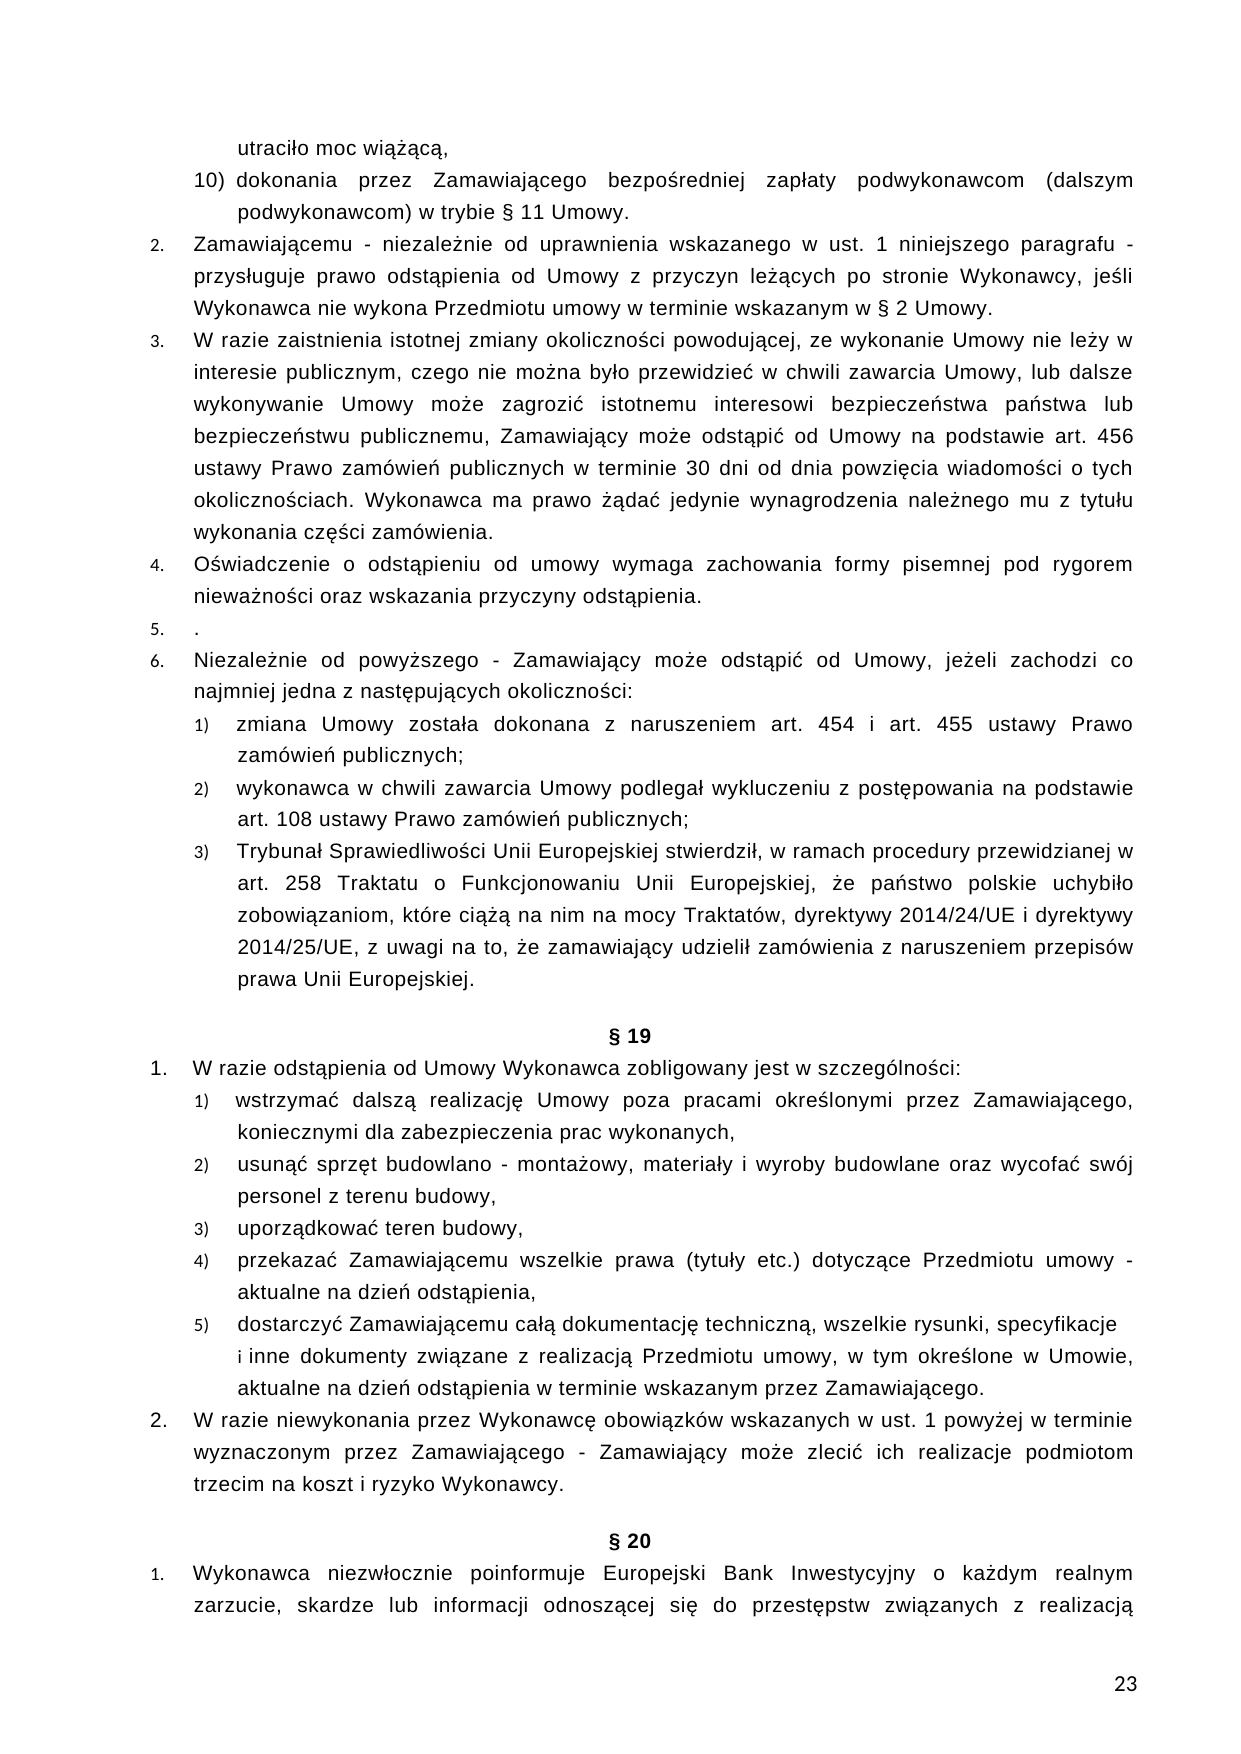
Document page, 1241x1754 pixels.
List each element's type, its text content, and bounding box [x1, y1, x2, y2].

list W razie zaistnienia istotnej zmiany okoliczności powodującej, ze wykonanie Umowy nie leży w interesie publicznym, czego nie można było przewidzieć w chwili zawarcia Umowy, lub dalsze wykonywanie Umowy może zagrozić istotnemu interesowi bezpieczeństwa państwa lub bezpieczeństwu publicznemu, Zamawiający może odstąpić od Umowy na podstawie art. 456 ustawy Prawo zamówień publicznych w terminie 30 dni od dnia powzięcia wiadomości o tych okolicznościach. Wykonawca ma prawo żądać jedynie wynagrodzenia należnego mu z tytułu wykonania części zamówienia. [150, 322, 1135, 546]
list zmiana Umowy została dokonana z naruszeniem art. 454 i art. 455 ustawy Prawo zamówień publicznych; [193, 705, 1135, 769]
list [193, 130, 1135, 162]
list dostarczyć Zamawiającemu całą dokumentację techniczną, wszelkie rysunki, specyfikacje [193, 1306, 1137, 1338]
list wykonawca w chwili zawarcia Umowy podlegał wykluczeniu z postępowania na podstawie art. 108 ustawy Prawo zamówień publicznych; [193, 769, 1135, 833]
list W razie odstąpienia od Umowy Wykonawca zobligowany jest w szczególności: [150, 1050, 1137, 1082]
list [150, 1555, 1135, 1619]
text § 19 [148, 1018, 1112, 1050]
list przekazać Zamawiającemu wszelkie prawa (tytuły etc.) dotyczące Przedmiotu umowy - aktualne na dzień odstąpienia, [193, 1242, 1135, 1306]
list wstrzymać dalszą realizację Umowy poza pracami określonymi przez Zamawiającego, koniecznymi dla zabezpieczenia prac wykonanych, [193, 1082, 1135, 1146]
list Trybunał Sprawiedliwości Unii Europejskiej stwierdził, w ramach procedury przewidzianej w art. 258 Traktatu o Funkcjonowaniu Unii Europejskiej, że państwo polskie uchybiło zobowiązaniom, które ciążą na nim na mocy Traktatów, dyrektywy 2014/24/UE i dyrektywy 2014/25/UE, z uwagi na to, że zamawiający udzielił zamówienia z naruszeniem przepisów prawa Unii Europejskiej. [193, 833, 1135, 993]
text § 20 [148, 1523, 1112, 1555]
list inne dokumenty związane z realizacją Przedmiotu umowy, w tym określone w Umowie, aktualne na dzień odstąpienia w terminie wskazanym przez Zamawiającego. [237, 1338, 1135, 1402]
list Niezależnie od powyższego - Zamawiający może odstąpić od Umowy, jeżeli zachodzi co najmniej jedna z następujących okoliczności: [150, 641, 1135, 705]
list usunąć sprzęt budowlano - montażowy, materiały i wyroby budowlane oraz wycofać swój personel z terenu budowy, [193, 1146, 1135, 1210]
list . [150, 609, 1135, 641]
list dokonania przez Zamawiającego bezpośredniej zapłaty podwykonawcom (dalszym podwykonawcom) w trybie § 11 Umowy. [193, 162, 1135, 226]
list Zamawiającemu - niezależnie od uprawnienia wskazanego w ust. 1 niniejszego paragrafu - przysługuje prawo odstąpienia od Umowy z przyczyn leżących po stronie Wykonawcy, jeśli Wykonawca nie wykona Przedmiotu umowy w terminie wskazanym w § 2 Umowy. [150, 226, 1135, 322]
list W razie niewykonania przez Wykonawcę obowiązków wskazanych w ust. 1 powyżej w terminie wyznaczonym przez Zamawiającego - Zamawiający może zlecić ich realizacje podmiotom trzecim na koszt i ryzyko Wykonawcy. [150, 1402, 1135, 1498]
list Oświadczenie o odstąpieniu od umowy wymaga zachowania formy pisemnej pod rygorem nieważności oraz wskazania przyczyny odstąpienia. [150, 546, 1135, 609]
list uporządkować teren budowy, [193, 1210, 1137, 1242]
